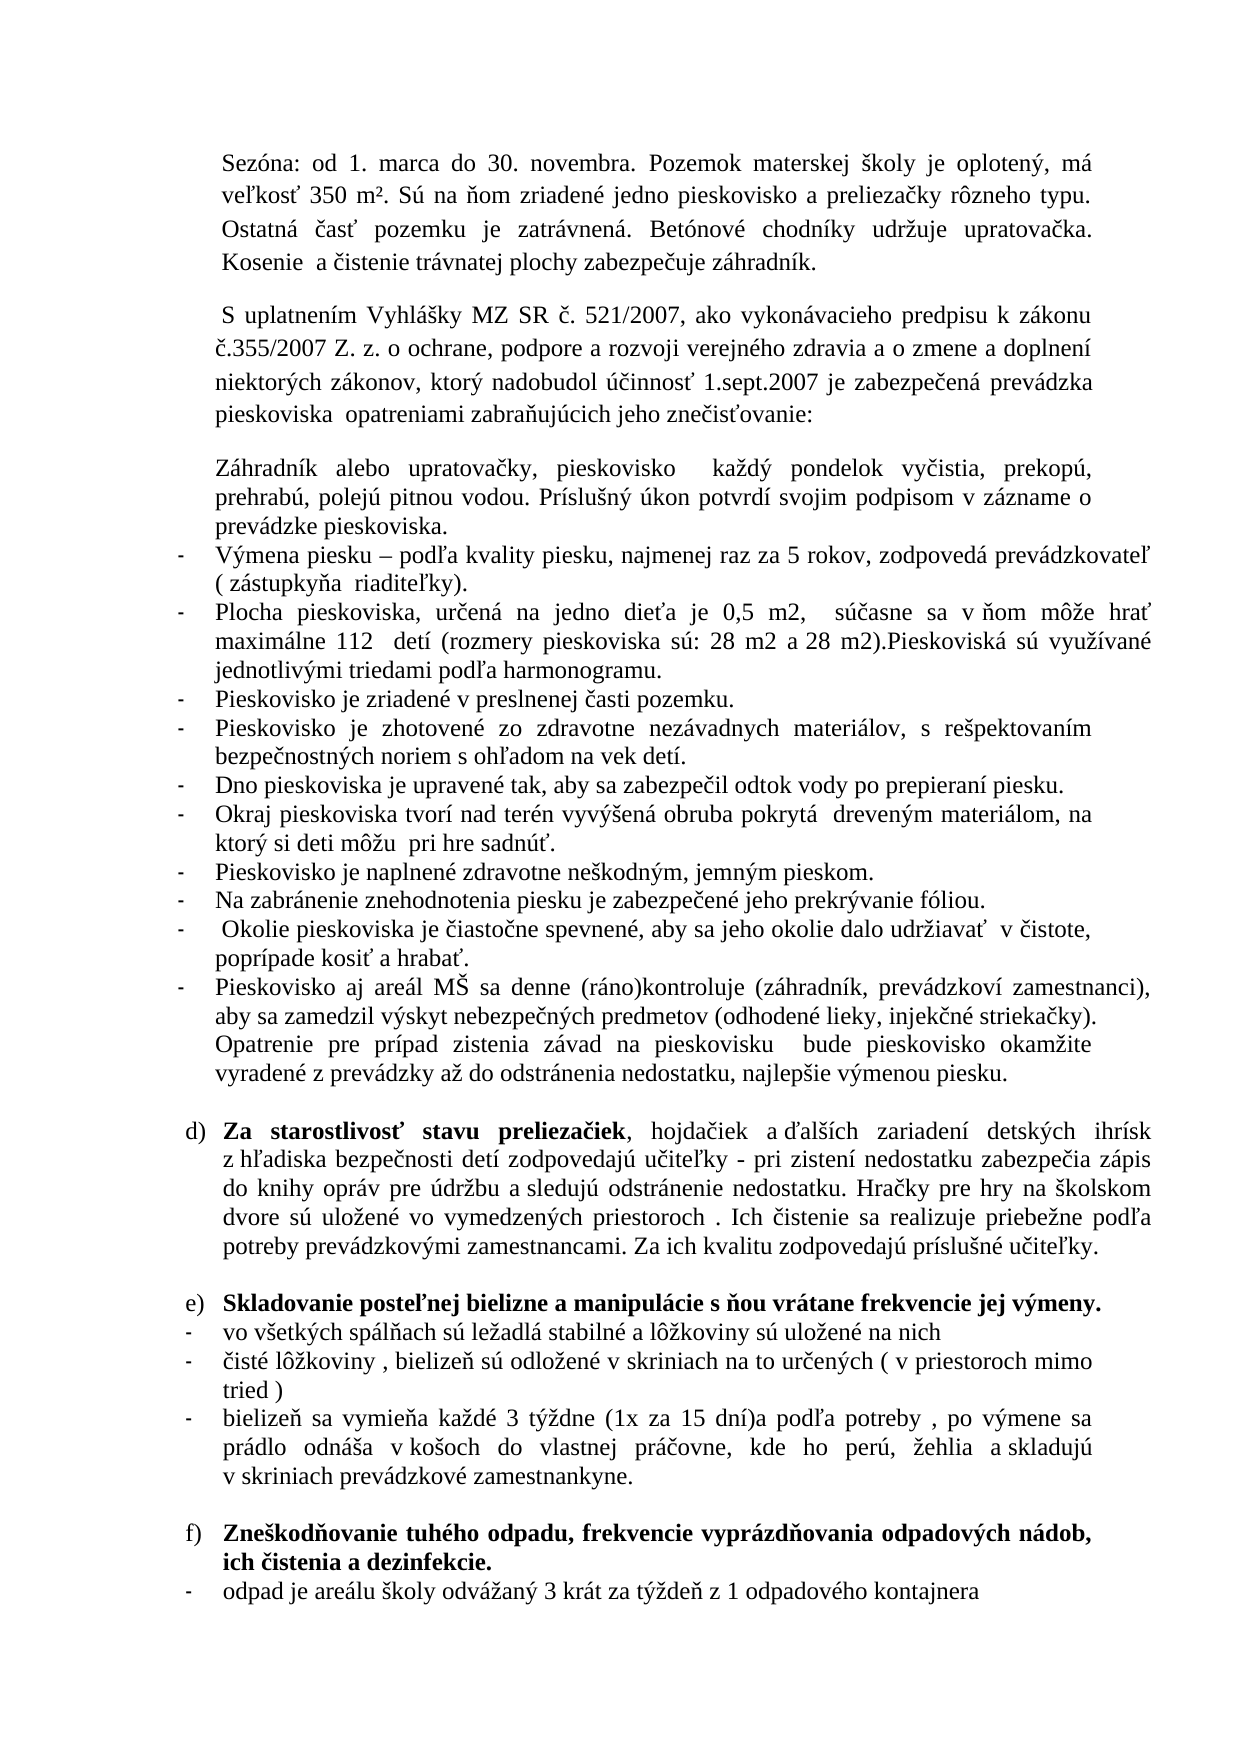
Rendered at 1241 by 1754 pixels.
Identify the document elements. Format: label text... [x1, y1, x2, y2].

list Pieskovisko je zriadené v preslnenej časti pozemku. [177, 684, 1093, 712]
list bielizeň sa vymieňa každé 3 týždne (1x za 15 dní)a podľa potreby , po výmene sa prádlo odnáša v košoch do vlastnej práčovne, kde ho perú, žehlia a skladujú v skriniach prevádzkové zamestnankyne. [185, 1403, 1093, 1490]
list Skladovanie posteľnej bielizne a manipulácie s ňou vrátane frekvencie jej výmeny. [185, 1288, 1152, 1317]
text Opatrenie pre prípad zistenia závad na pieskovisku bude pieskovisko okamžite vyradené z prevádzky až do odstránenia nedostatku, najlepšie výmenou piesku. [215, 1029, 1093, 1087]
list čisté lôžkoviny , bielizeň sú odložené v skriniach na to určených ( v priestoroch mimo tried ) [185, 1346, 1093, 1403]
list Okraj pieskoviska tvorí nad terén vyvýšená obruba pokrytá dreveným materiálom, na ktorý si deti môžu pri hre sadnúť. [177, 799, 1093, 857]
list Za starostlivosť stavu preliezačiek, hojdačiek a ďalších zariadení detských ihrísk z hľadiska bezpečnosti detí zodpovedajú učiteľky - pri zistení nedostatku zabezpečia zápis do knihy opráv pre údržbu a sledujú odstránenie nedostatku. Hračky pre hry na školskom dvore sú uložené vo vymedzených priestoroch . Ich čistenie sa realizuje priebežne podľa potreby prevádzkovými zamestnancami. Za ich kvalitu zodpovedajú príslušné učiteľky. [185, 1116, 1152, 1259]
list odpad je areálu školy odvážaný 3 krát za týždeň z 1 odpadového kontajnera [185, 1576, 1152, 1605]
list Okolie pieskoviska je čiastočne spevnené, aby sa jeho okolie dalo udržiavať v čistote, poprípade kosiť a hrabať. [177, 914, 1093, 972]
list Pieskovisko je naplnené zdravotne neškodným, jemným pieskom. [177, 857, 1093, 885]
list vo všetkých spálňach sú ležadlá stabilné a lôžkoviny sú uložené na nich [185, 1317, 1093, 1346]
list Dno pieskoviska je upravené tak, aby sa zabezpečil odtok vody po prepieraní piesku. [177, 770, 1093, 799]
list Zneškodňovanie tuhého odpadu, frekvencie vyprázdňovania odpadových nádob, ich čistenia a dezinfekcie. [185, 1518, 1093, 1576]
list Výmena piesku – podľa kvality piesku, najmenej raz za 5 rokov, zodpovedá prevádzkovateľ ( zástupkyňa riaditeľky). [177, 540, 1152, 597]
list Pieskovisko aj areál MŠ sa denne (ráno)kontroluje (záhradník, prevádzkoví zamestnanci), aby sa zamedzil výskyt nebezpečných predmetov (odhodené lieky, injekčné striekačky). [177, 972, 1152, 1029]
list Plocha pieskoviska, určená na jedno dieťa je 0,5 m2, súčasne sa v ňom môže hrať maximálne 112 detí (rozmery pieskoviska sú: 28 m2 a 28 m2).Pieskoviská sú využívané jednotlivými triedami podľa harmonogramu. [177, 597, 1152, 684]
text Sezóna: od 1. marca do 30. novembra. Pozemok materskej školy je oplotený, má veľkosť 350 m². Sú na ňom zriadené jedno pieskovisko a preliezačky rôzneho typu. Ostatná časť pozemku je zatrávnená. Betónové chodníky udržuje upratovačka. Kosenie a čistenie trávnatej plochy zabezpečuje záhradník. [221, 148, 1093, 275]
list Pieskovisko je zhotovené zo zdravotne nezávadnych materiálov, s rešpektovaním bezpečnostných noriem s ohľadom na vek detí. [177, 712, 1093, 770]
list Záhradník alebo upratovačky, pieskovisko každý pondelok vyčistia, prekopú, prehrabú, polejú pitnou vodou. Príslušný úkon potvrdí svojim podpisom v zázname o prevádzke pieskoviska. [215, 453, 1093, 540]
text S uplatnením Vyhlášky MZ SR č. 521/2007, ako vykonávacieho predpisu k zákonu č.355/2007 Z. z. o ochrane, podpore a rozvoji verejného zdravia a o zmene a doplnení niektorých zákonov, ktorý nadobudol účinnosť 1.sept.2007 je zabezpečená prevádzka pieskoviska opatreniami zabraňujúcich jeho znečisťovanie: [215, 301, 1093, 428]
list Na zabránenie znehodnotenia piesku je zabezpečené jeho prekrývanie fóliou. [177, 885, 1093, 914]
